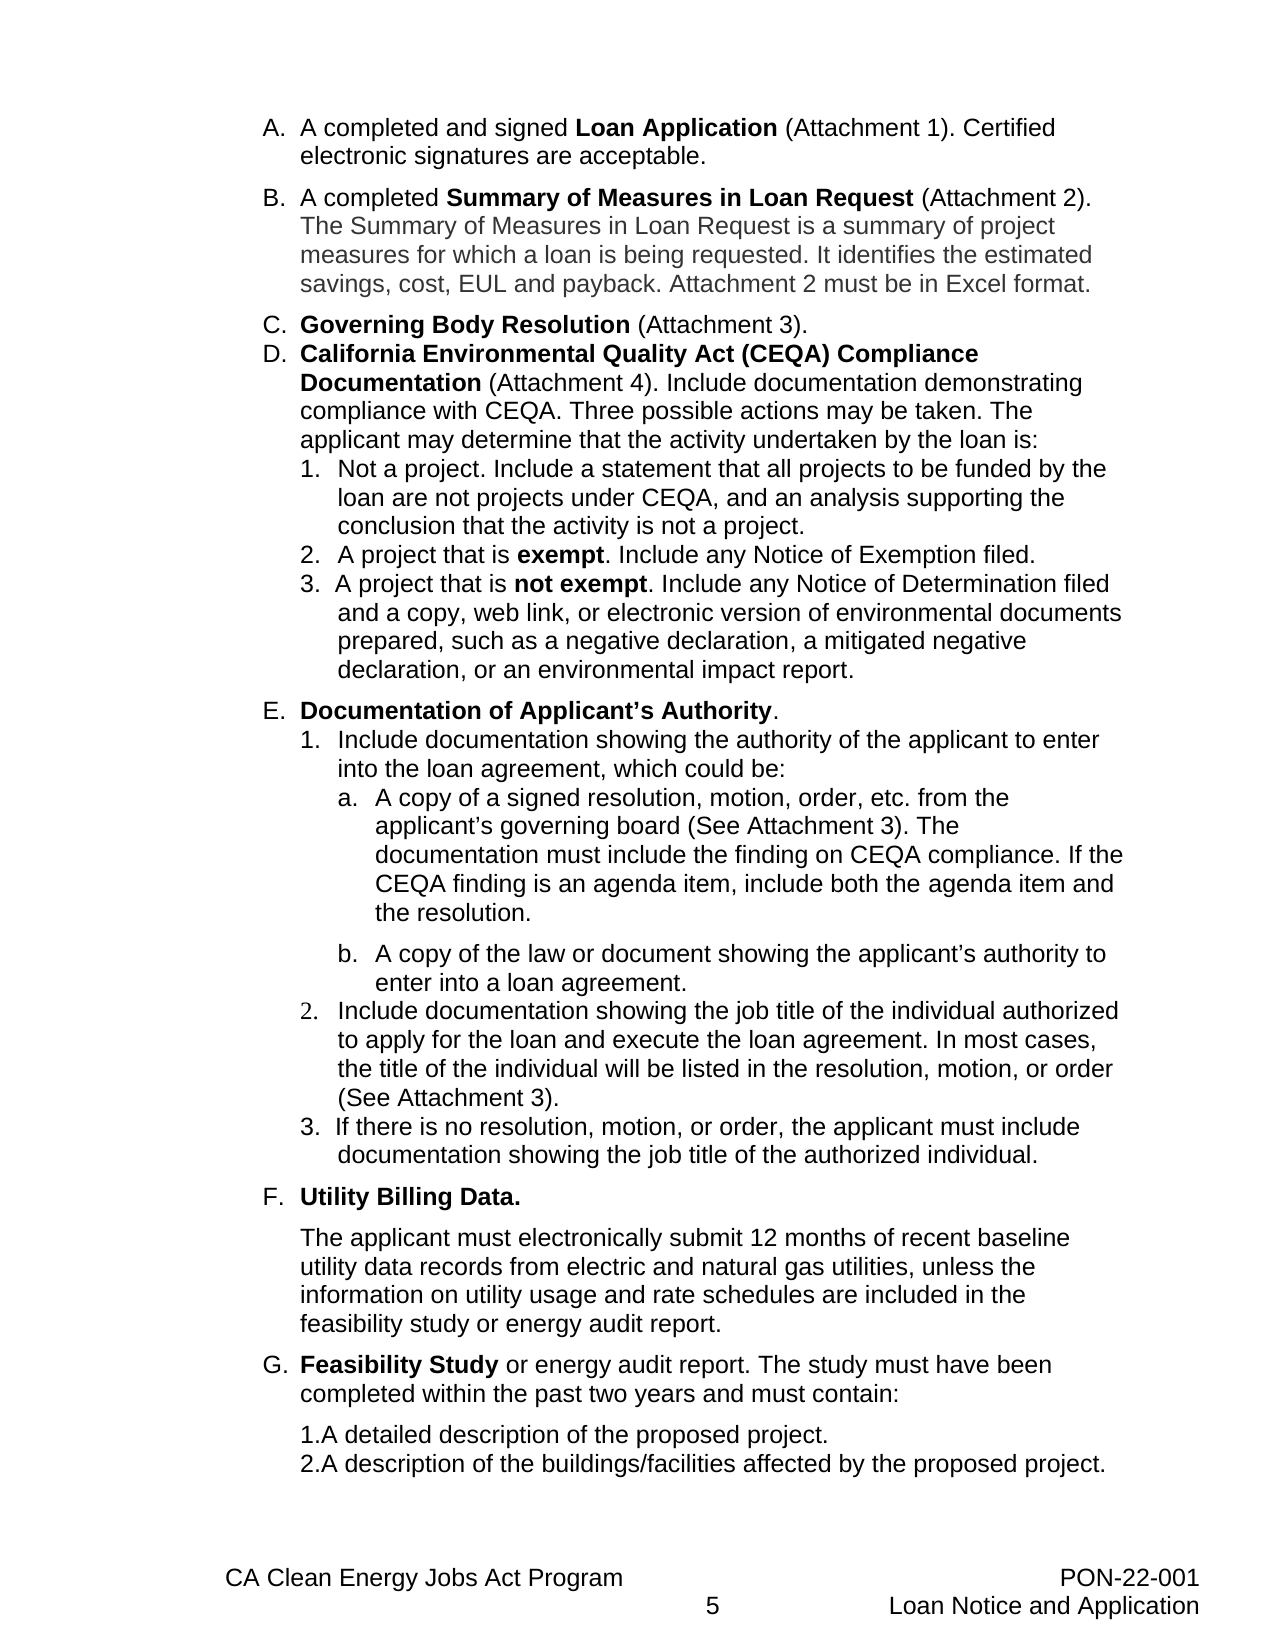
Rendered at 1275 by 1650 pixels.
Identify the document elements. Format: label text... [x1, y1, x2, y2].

list 1.A detailed description of the proposed project. [300, 1420, 1125, 1449]
list Include documentation showing the authority of the applicant to enter into the loan agreement, which could be: [300, 725, 1125, 783]
subtitle Utility Billing Data. [262, 1181, 1125, 1210]
list California Environmental Quality Act (CEQA) Compliance Documentation (Attachment 4). Include documentation demonstrating compliance with CEQA. Three possible actions may be taken. The applicant may determine that the activity undertaken by the loan is: [262, 339, 1125, 454]
list 2.A description of the buildings/facilities affected by the proposed project. [300, 1449, 1125, 1478]
list A completed Summary of Measures in Loan Request (Attachment 2). The Summary of Measures in Loan Request is a summary of project measures for which a loan is being requested. It identifies the estimated savings, cost, EUL and payback. Attachment 2 must be in Excel format. [262, 182, 1125, 297]
list Governing Body Resolution (Attachment 3). [262, 310, 1125, 339]
list A copy of the law or document showing the applicant’s authority to enter into a loan agreement. [337, 939, 1125, 996]
list 3. A project that is not exempt. Include any Notice of Determination filed and a copy, web link, or electronic version of environmental documents prepared, such as a negative declaration, a mitigated negative declaration, or an environmental impact report. [300, 569, 1125, 684]
list Include documentation showing the job title of the individual authorized to apply for the loan and execute the loan agreement. In most cases, the title of the individual will be listed in the resolution, motion, or order (See Attachment 3). [300, 996, 1125, 1111]
list The applicant must electronically submit 12 months of recent baseline utility data records from electric and natural gas utilities, unless the information on utility usage and rate schedules are included in the feasibility study or energy audit report. [300, 1223, 1125, 1338]
list Documentation of Applicant’s Authority. [262, 696, 1125, 725]
list A completed and signed Loan Application (Attachment 1). Certified electronic signatures are acceptable. [262, 112, 1125, 170]
list A copy of a signed resolution, motion, order, etc. from the applicant’s governing board (See Attachment 3). The documentation must include the finding on CEQA compliance. If the CEQA finding is an agenda item, include both the agenda item and the resolution. [337, 783, 1125, 926]
list A project that is exempt. Include any Notice of Exemption filed. [300, 540, 1125, 569]
list Not a project. Include a statement that all projects to be funded by the loan are not projects under CEQA, and an analysis supporting the conclusion that the activity is not a project. [300, 454, 1125, 540]
text 3. If there is no resolution, motion, or order, the applicant must include documentation showing the job title of the authorized individual. [300, 1111, 1125, 1169]
list Feasibility Study or energy audit report. The study must have been completed within the past two years and must contain: [262, 1350, 1125, 1408]
